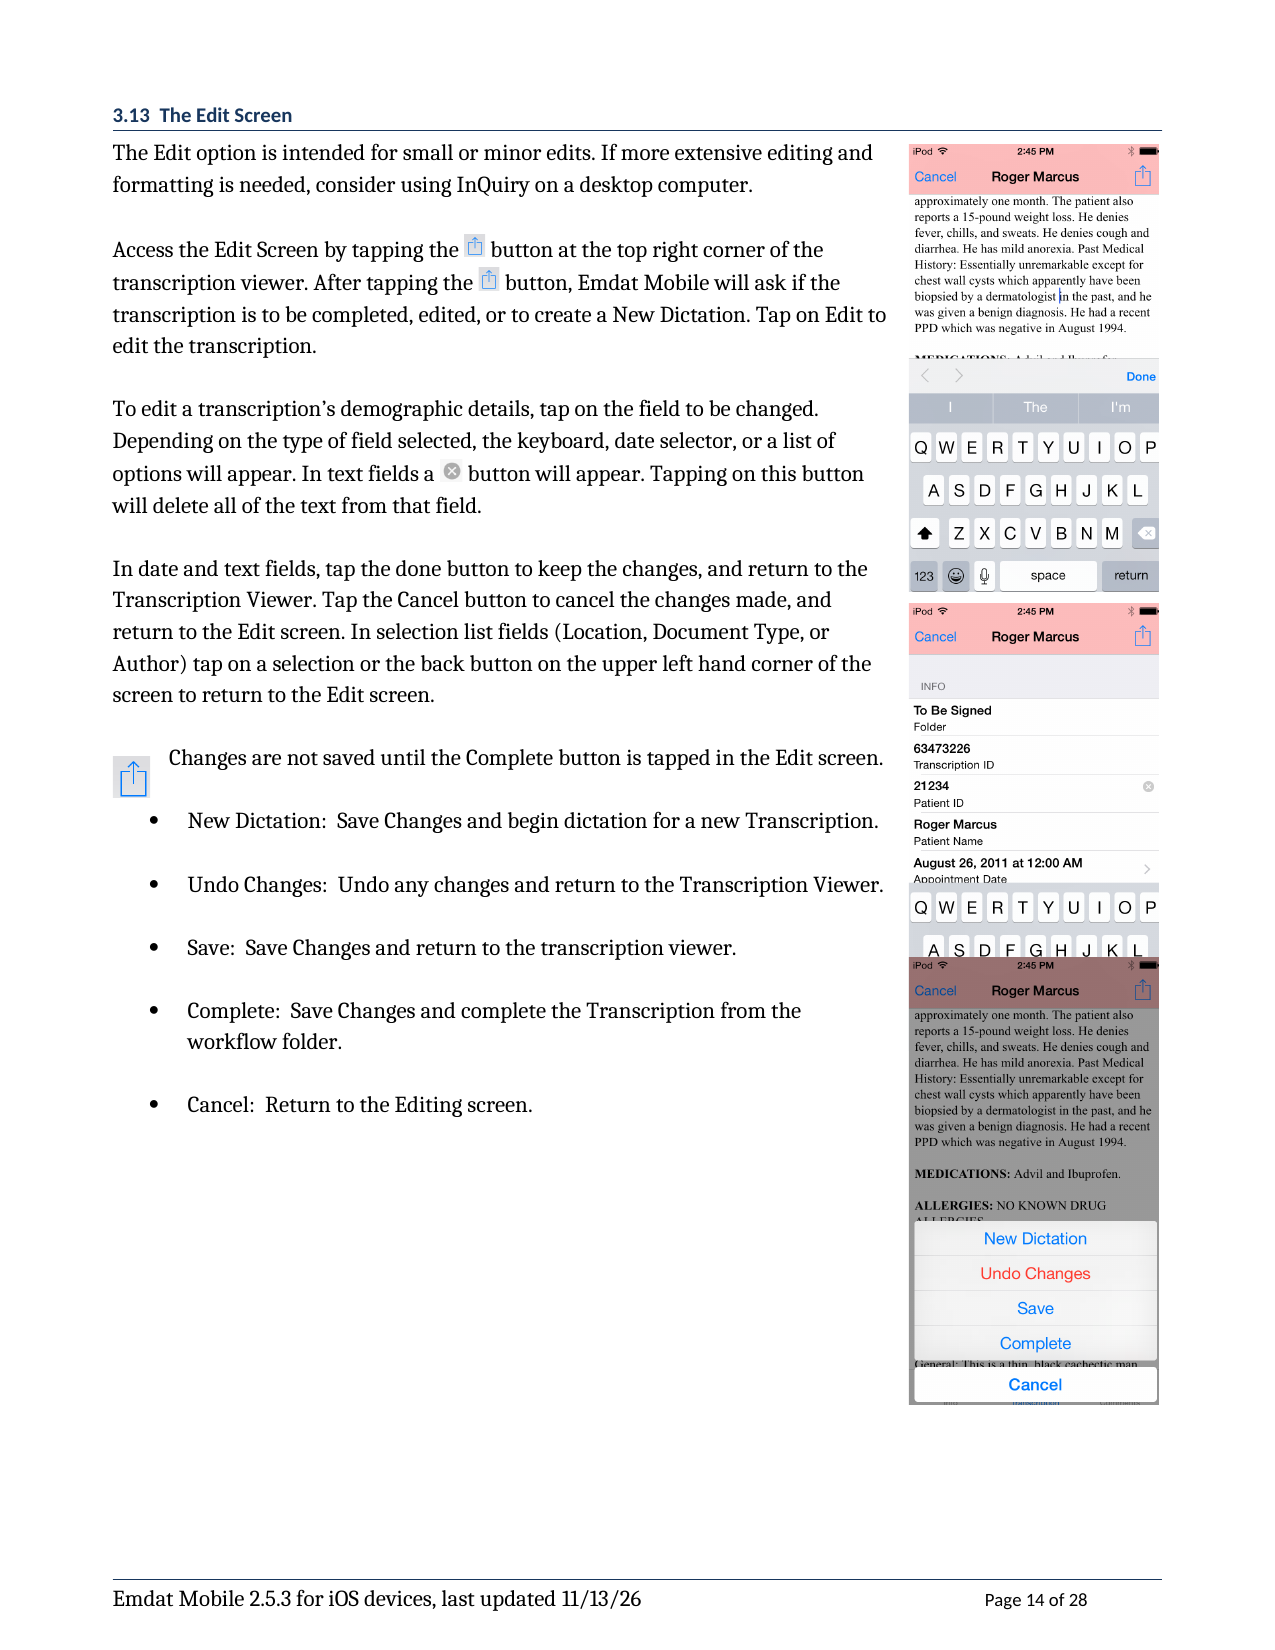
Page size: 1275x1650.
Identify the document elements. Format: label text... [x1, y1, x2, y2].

picture [112, 756, 150, 797]
text To edit a transcription’s demographic details, tap on the field to be changed. Depending on the type of field selected, the keyboard, date selector, or a list of options will appear. In text fields a button will appear. Tapping on this button will delete all of the text from that field. [112, 396, 908, 519]
list Complete: Save Changes and complete the Transcription from the workflow folder. [150, 998, 908, 1056]
picture [478, 267, 500, 291]
text Changes are not saved until the Complete button is tapped in the Edit screen. [112, 745, 908, 771]
text The Edit option is intended for small or minor edits. If more extensive editing and formatting is needed, consider using InQuiry on a desktop computer. [112, 140, 1162, 198]
list New Dictation: Save Changes and begin dictation for a new Transcription. [150, 808, 908, 834]
list Save: Save Changes and return to the transcription viewer. [150, 934, 908, 961]
list Undo Changes: Undo any changes and return to the Transcription Viewer. [150, 871, 908, 898]
text Access the Edit Screen by tapping the button at the top right corner of the transcription viewer. After tapping the button, Emdat Mobile will ask if the transcription is to be completed, edited, or to create a New Dictation. Tap on Edit to edit the transcription. [112, 234, 908, 359]
picture [440, 459, 463, 482]
picture [908, 603, 1159, 1404]
picture [464, 234, 486, 257]
picture [908, 144, 1159, 591]
text In date and text fields, tap the done button to keep the changes, and return to the Transcription Viewer. Tap the Cancel button to cancel the changes made, and return to the Edit screen. In selection list fields (Location, Document Type, or Author) tap on a selection or the back button on the upper left hand corner of the screen to return to the Edit screen. [112, 556, 1162, 708]
subtitle The Edit Screen [112, 102, 1162, 131]
list Cancel: Return to the Editing screen. [150, 1092, 908, 1119]
